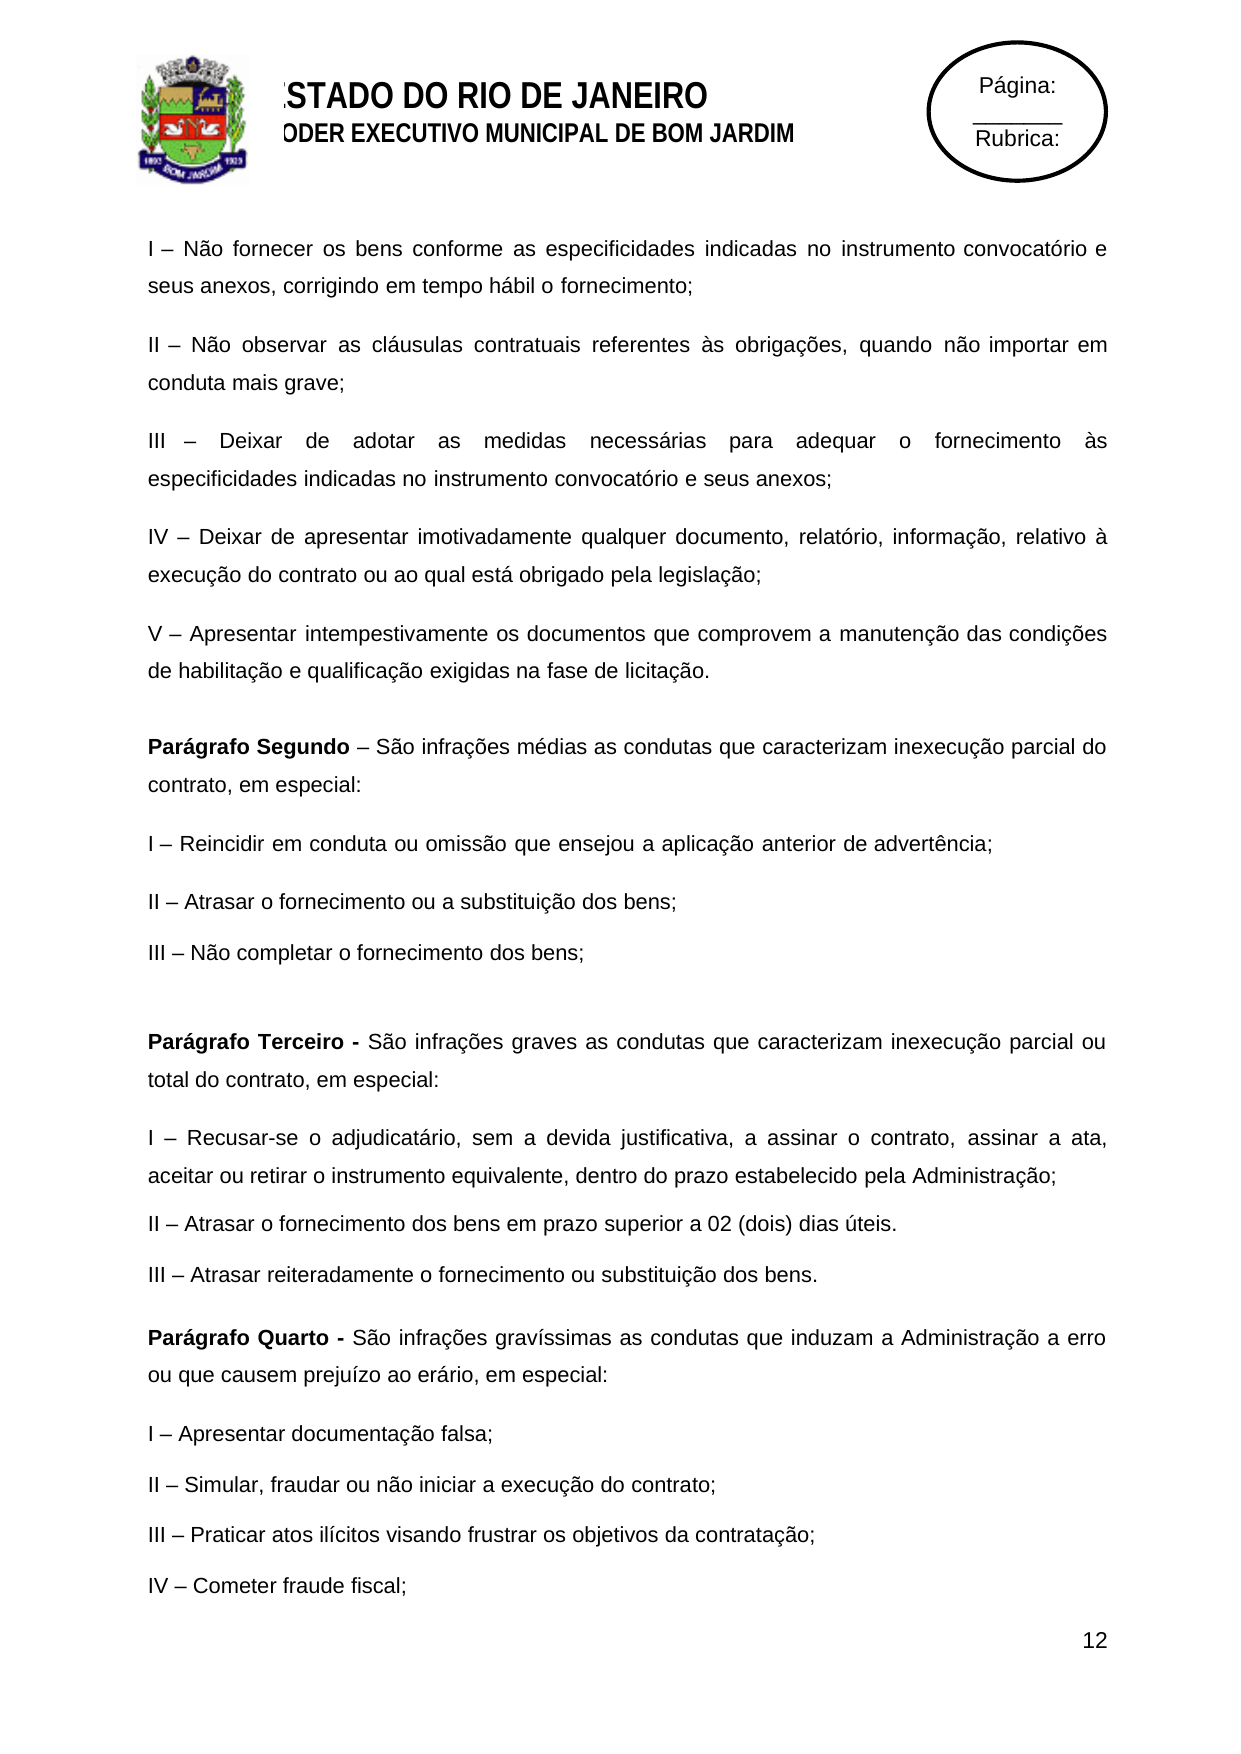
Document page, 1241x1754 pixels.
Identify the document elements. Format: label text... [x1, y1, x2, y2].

text II – Atrasar o fornecimento ou a substituição dos bens; [148, 889, 1107, 914]
text III – Atrasar reiteradamente o fornecimento ou substituição dos bens. [148, 1262, 1107, 1287]
text IV – Cometer fraude fiscal; [148, 1573, 1107, 1598]
text I – Reincidir em conduta ou omissão que ensejou a aplicação anterior de advertência; [148, 831, 1107, 856]
text II – Simular, fraudar ou não iniciar a execução do contrato; [148, 1472, 1107, 1497]
text Parágrafo Segundo – São infrações médias as condutas que caracterizam inexecução parcial do contrato, em especial: [148, 734, 1107, 797]
text I – Não fornecer os bens conforme as especificidades indicadas no instrumento convocatório e seus anexos, corrigindo em tempo hábil o fornecimento; [148, 201, 1107, 298]
text I – Apresentar documentação falsa; [148, 1421, 1107, 1446]
text IV – Deixar de apresentar imotivadamente qualquer documento, relatório, informação, relativo à execução do contrato ou ao qual está obrigado pela legislação; [148, 524, 1107, 587]
text II – Não observar as cláusulas contratuais referentes às obrigações, quando não importar em conduta mais grave; [148, 332, 1107, 395]
text II – Atrasar o fornecimento dos bens em prazo superior a 02 (dois) dias úteis. [148, 1211, 1107, 1236]
text Parágrafo Terceiro - São infrações graves as condutas que caracterizam inexecução parcial ou total do contrato, em especial: [148, 1029, 1107, 1092]
text III – Deixar de adotar as medidas necessárias para adequar o fornecimento às especificidades indicadas no instrumento convocatório e seus anexos; [148, 427, 1107, 491]
text Parágrafo Quarto - São infrações gravíssimas as condutas que induzam a Administração a erro ou que causem prejuízo ao erário, em especial: [148, 1324, 1107, 1388]
text III – Praticar atos ilícitos visando frustrar os objetivos da contratação; [148, 1522, 1107, 1547]
text I – Recusar-se o adjudicatário, sem a devida justificativa, a assinar o contrato, assinar a ata, aceitar ou retirar o instrumento equivalente, dentro do prazo estabelecido pela Administração; [148, 1125, 1107, 1188]
text III – Não completar o fornecimento dos bens; [148, 940, 1107, 965]
text V – Apresentar intempestivamente os documentos que comprovem a manutenção das condições de habilitação e qualificação exigidas na fase de licitação. [148, 621, 1107, 684]
